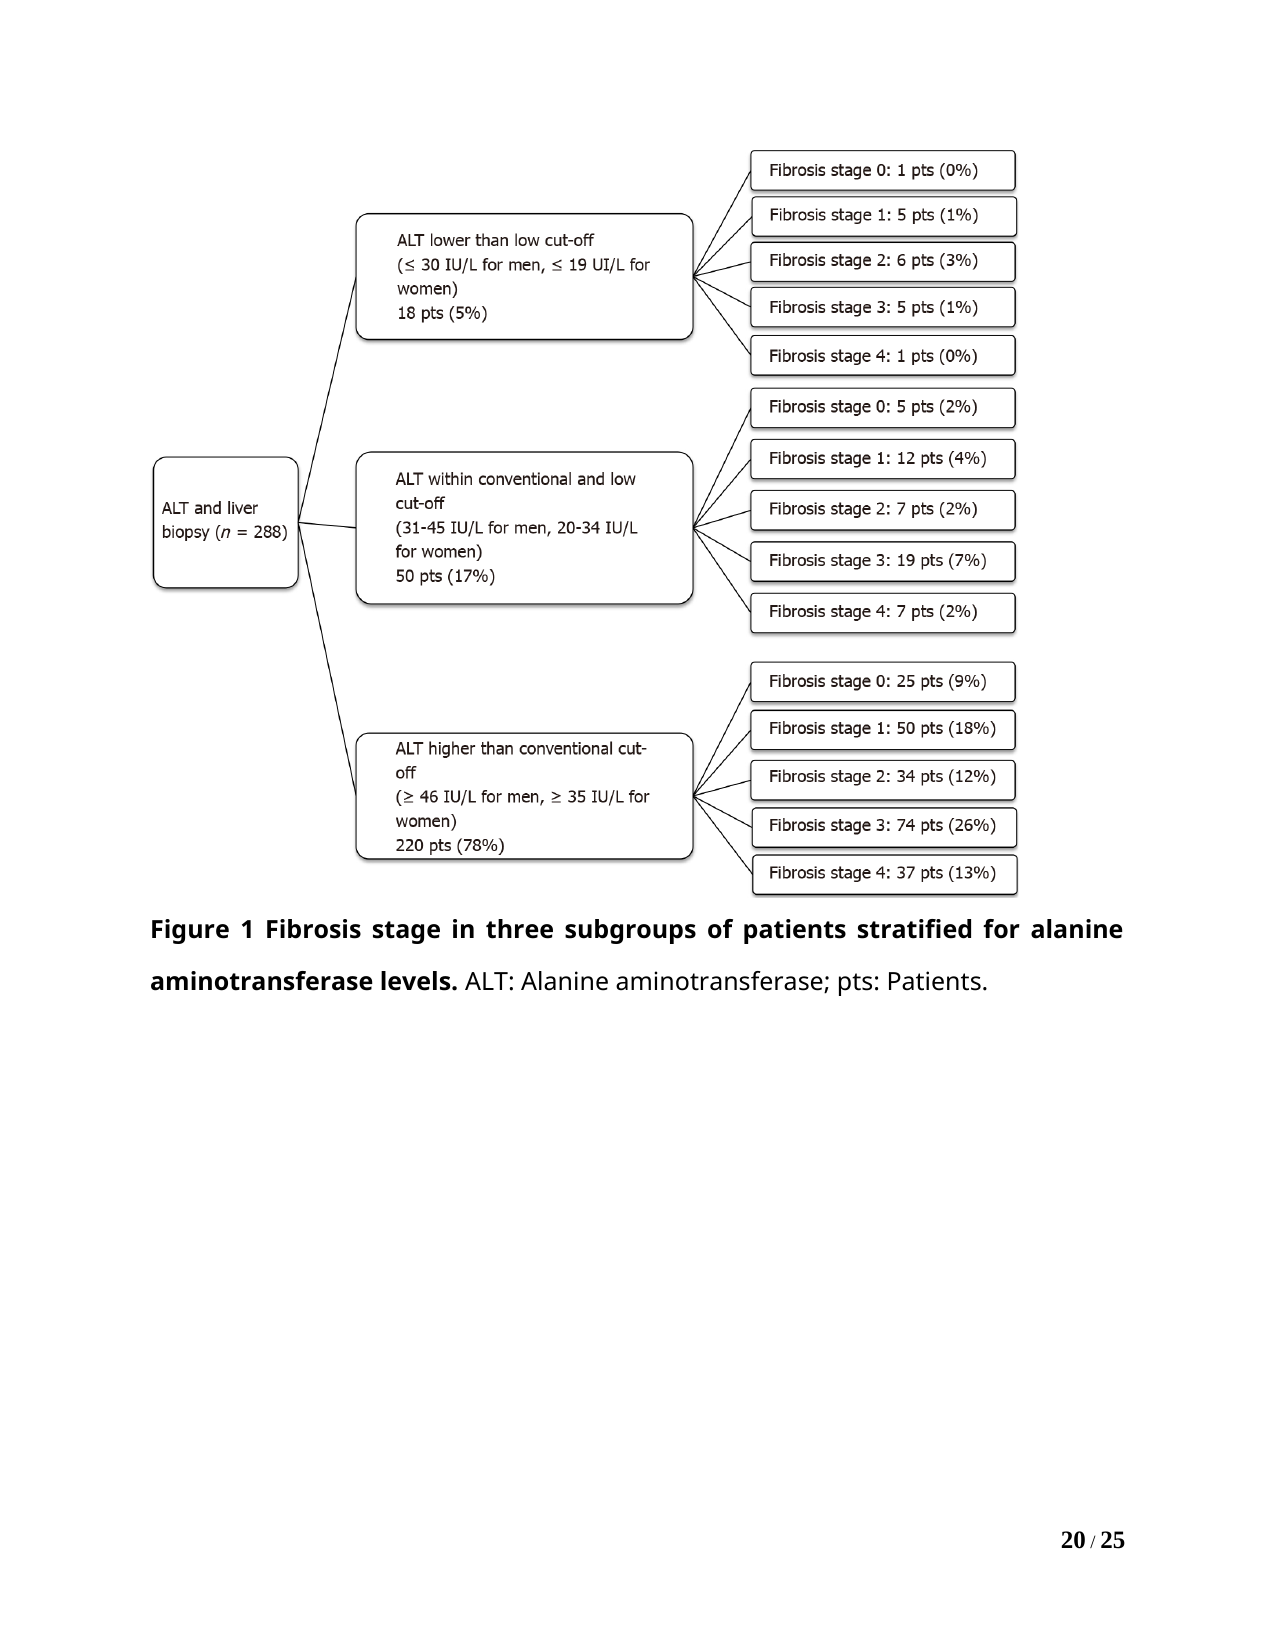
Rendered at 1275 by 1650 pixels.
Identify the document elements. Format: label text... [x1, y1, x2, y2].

text Figure 1 Fibrosis stage in three subgroups of patients stratified for alanine aminotransferase levels. ALT: Alanine aminotransferase; pts: Patients. [150, 912, 1125, 997]
picture [150, 150, 1019, 898]
